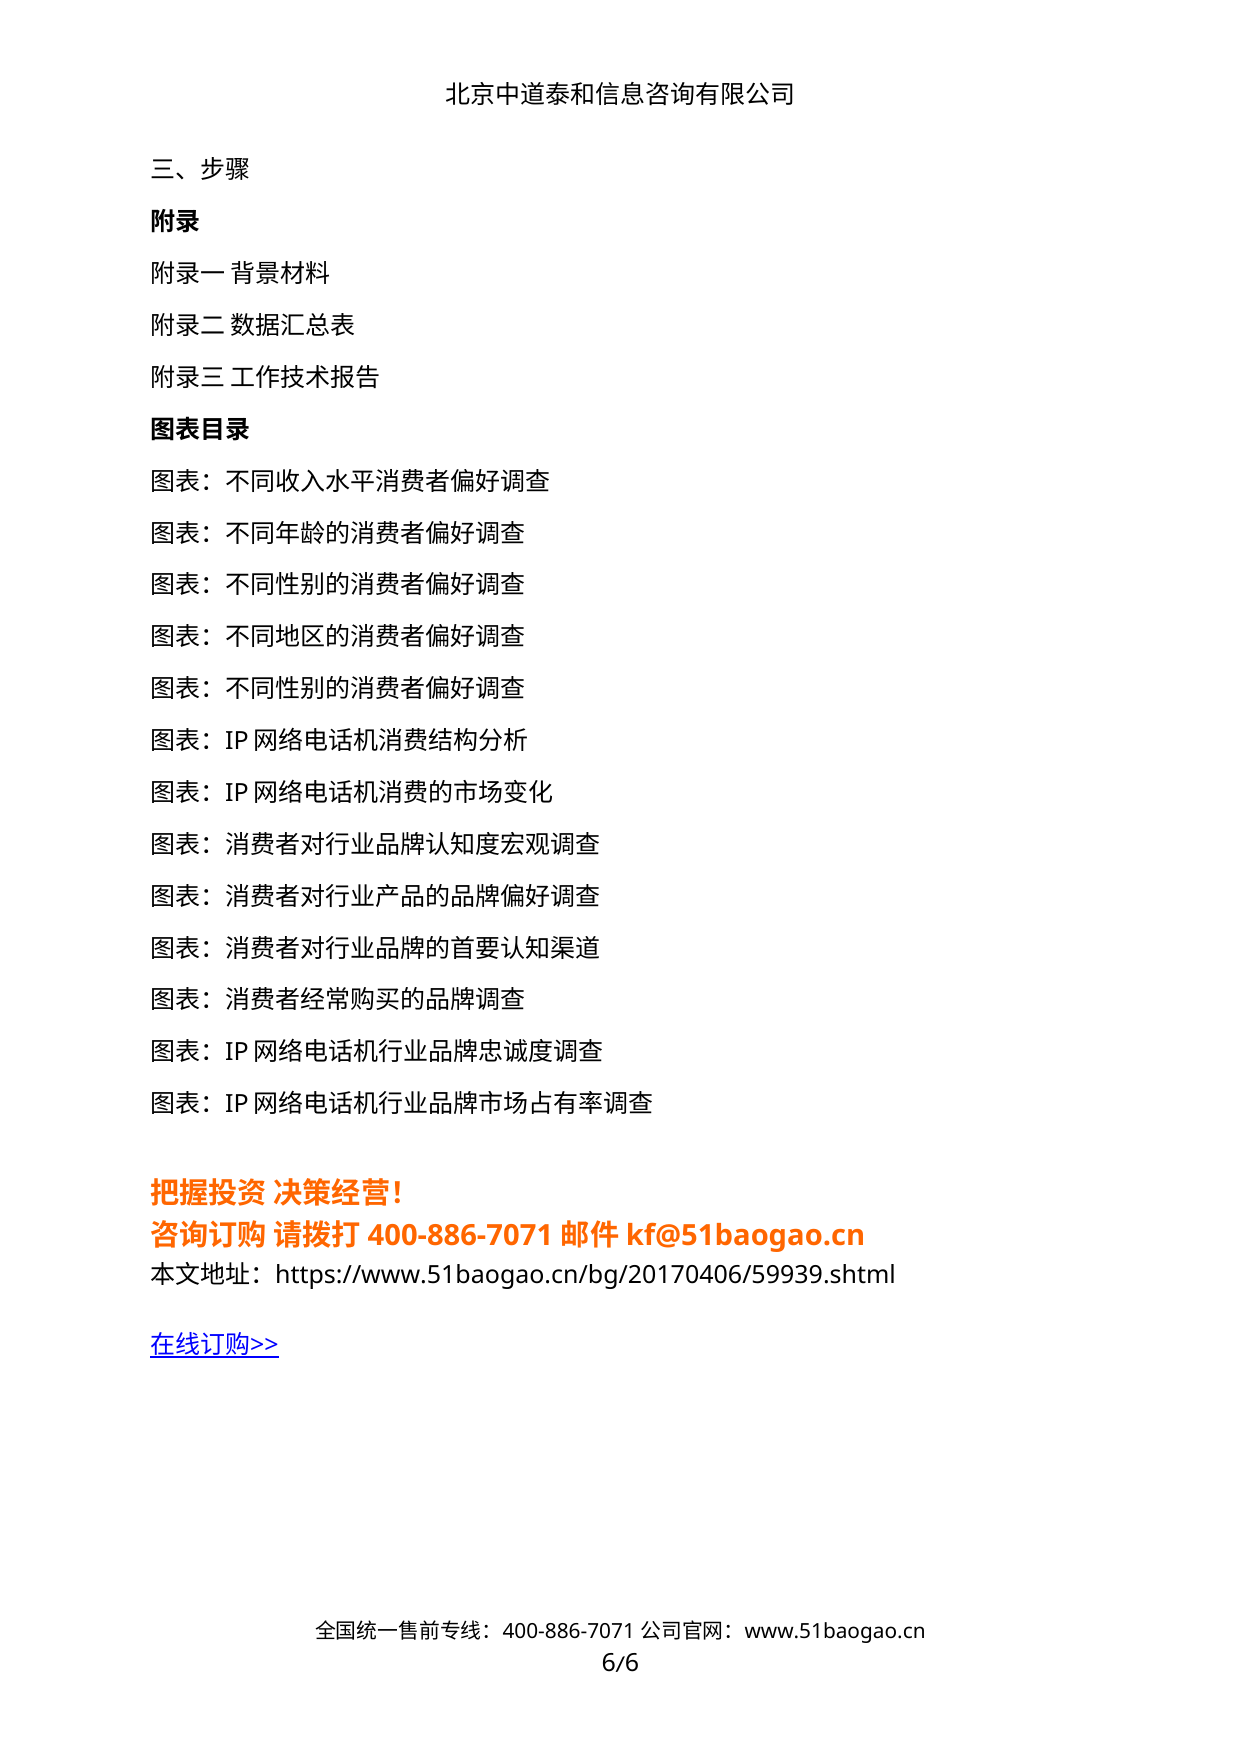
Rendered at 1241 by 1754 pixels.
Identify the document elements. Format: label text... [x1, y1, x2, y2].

text 图表：不同年龄的消费者偏好调查 [150, 513, 1090, 549]
text 图表：不同地区的消费者偏好调查 [150, 617, 1090, 653]
text 图表目录 [150, 409, 1090, 446]
text 图表：不同性别的消费者偏好调查 [150, 565, 1090, 601]
text 在线订购>> [150, 1291, 1090, 1361]
text 把握投资 决策经营！咨询订购 请拨打 400-886-7071 邮件 kf@51baogao.cn本文地址：https://www.51baogao.cn/bg/20170406/59939.shtml [150, 1136, 1090, 1291]
text 图表：IP网络电话机行业品牌市场占有率调查 [150, 1084, 1090, 1120]
text 图表：不同收入水平消费者偏好调查 [150, 461, 1090, 497]
text 图表：消费者经常购买的品牌调查 [150, 980, 1090, 1016]
text 图表：消费者对行业产品的品牌偏好调查 [150, 876, 1090, 912]
text 图表：不同性别的消费者偏好调查 [150, 669, 1090, 705]
text 附录二 数据汇总表 [150, 306, 1090, 342]
text 图表：IP网络电话机消费结构分析 [150, 721, 1090, 757]
text 图表：IP网络电话机消费的市场变化 [150, 772, 1090, 809]
text 图表：IP网络电话机行业品牌忠诚度调查 [150, 1032, 1090, 1068]
text 图表：消费者对行业品牌认知度宏观调查 [150, 824, 1090, 861]
text 附录 [150, 202, 1090, 238]
text 三、步骤 [150, 150, 1090, 186]
text 图表：消费者对行业品牌的首要认知渠道 [150, 928, 1090, 964]
text 附录三 工作技术报告 [150, 357, 1090, 394]
text 附录一 背景材料 [150, 254, 1090, 290]
